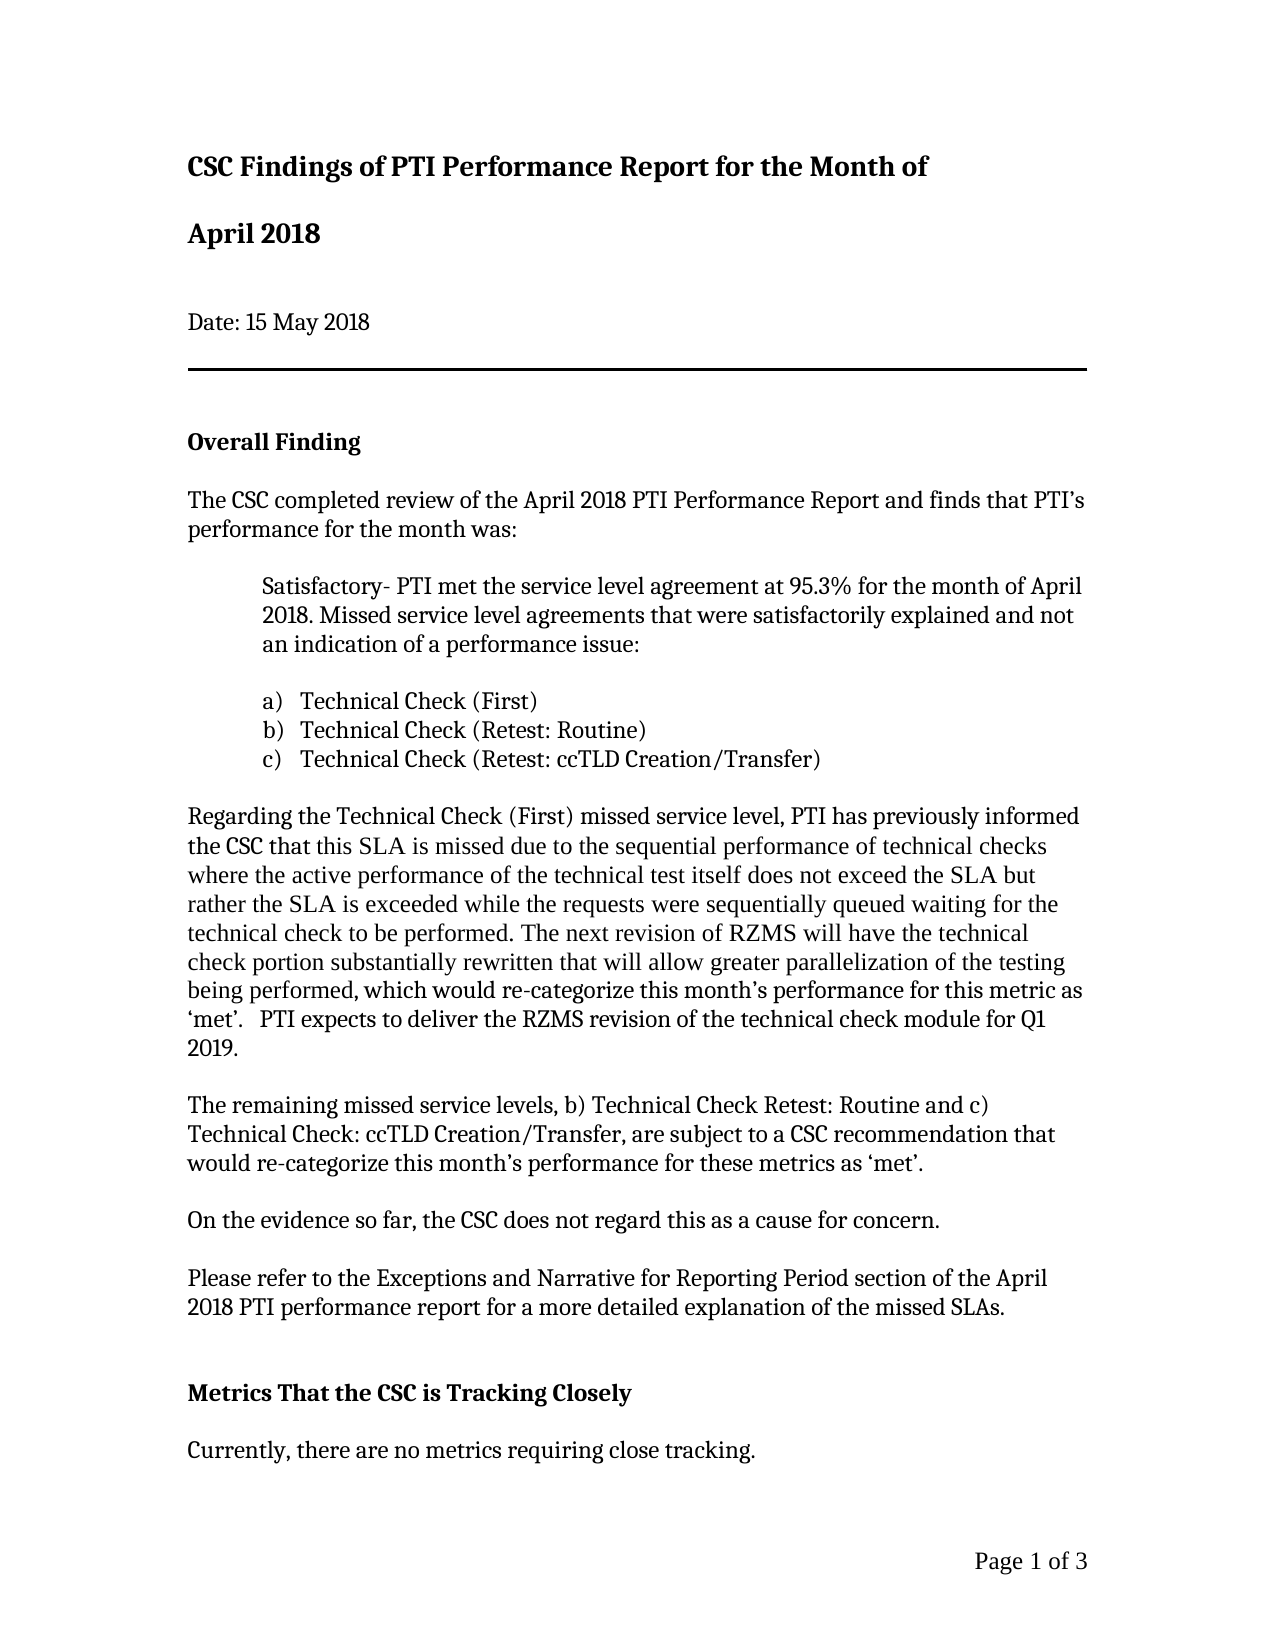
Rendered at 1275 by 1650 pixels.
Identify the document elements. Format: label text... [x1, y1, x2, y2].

list Technical Check (Retest: Routine) [262, 716, 1087, 744]
text Overall Finding [187, 428, 1087, 457]
text April 2018 [187, 217, 1087, 251]
text The remaining missed service levels, b) Technical Check Retest: Routine and c) Technical Check: ccTLD Creation/Transfer, are subject to a CSC recommendation that would re-categorize this month’s performance for these metrics as ‘met’. [187, 1091, 1087, 1177]
text Metrics That the CSC is Tracking Closely [187, 1379, 1087, 1407]
text Please refer to the Exceptions and Narrative for Reporting Period section of the April 2018 PTI performance report for a more detailed explanation of the missed SLAs. [187, 1264, 1087, 1321]
text The CSC completed review of the April 2018 PTI Performance Report and finds that PTI’s performance for the month was: [187, 486, 1087, 543]
list Technical Check (First) [262, 687, 1087, 716]
text Date: 15 May 2018 [187, 308, 1087, 337]
text On the evidence so far, the CSC does not regard this as a cause for concern. [187, 1206, 1087, 1235]
text Regarding the Technical Check (First) missed service level, PTI has previously informed the CSC that this SLA is missed due to the sequential performance of technical checks where the active performance of the technical test itself does not exceed the SLA but rather the SLA is exceeded while the requests were sequentially queued waiting for the technical check to be performed. The next revision of RZMS will have the technical check portion substantially rewritten that will allow greater parallelization of the testing being performed, which would re-categorize this month’s performance for this metric as ‘met’. PTI expects to deliver the RZMS revision of the technical check module for Q1 2019. [187, 802, 1087, 1062]
text Satisfactory- PTI met the service level agreement at 95.3% for the month of April 2018. Missed service level agreements that were satisfactorily explained and not an indication of a performance issue: [262, 572, 1087, 658]
list Technical Check (Retest: ccTLD Creation/Transfer) [262, 744, 1087, 773]
text Currently, there are no metrics requiring close tracking. [187, 1436, 1087, 1465]
text CSC Findings of PTI Performance Report for the Month of [187, 150, 1087, 183]
